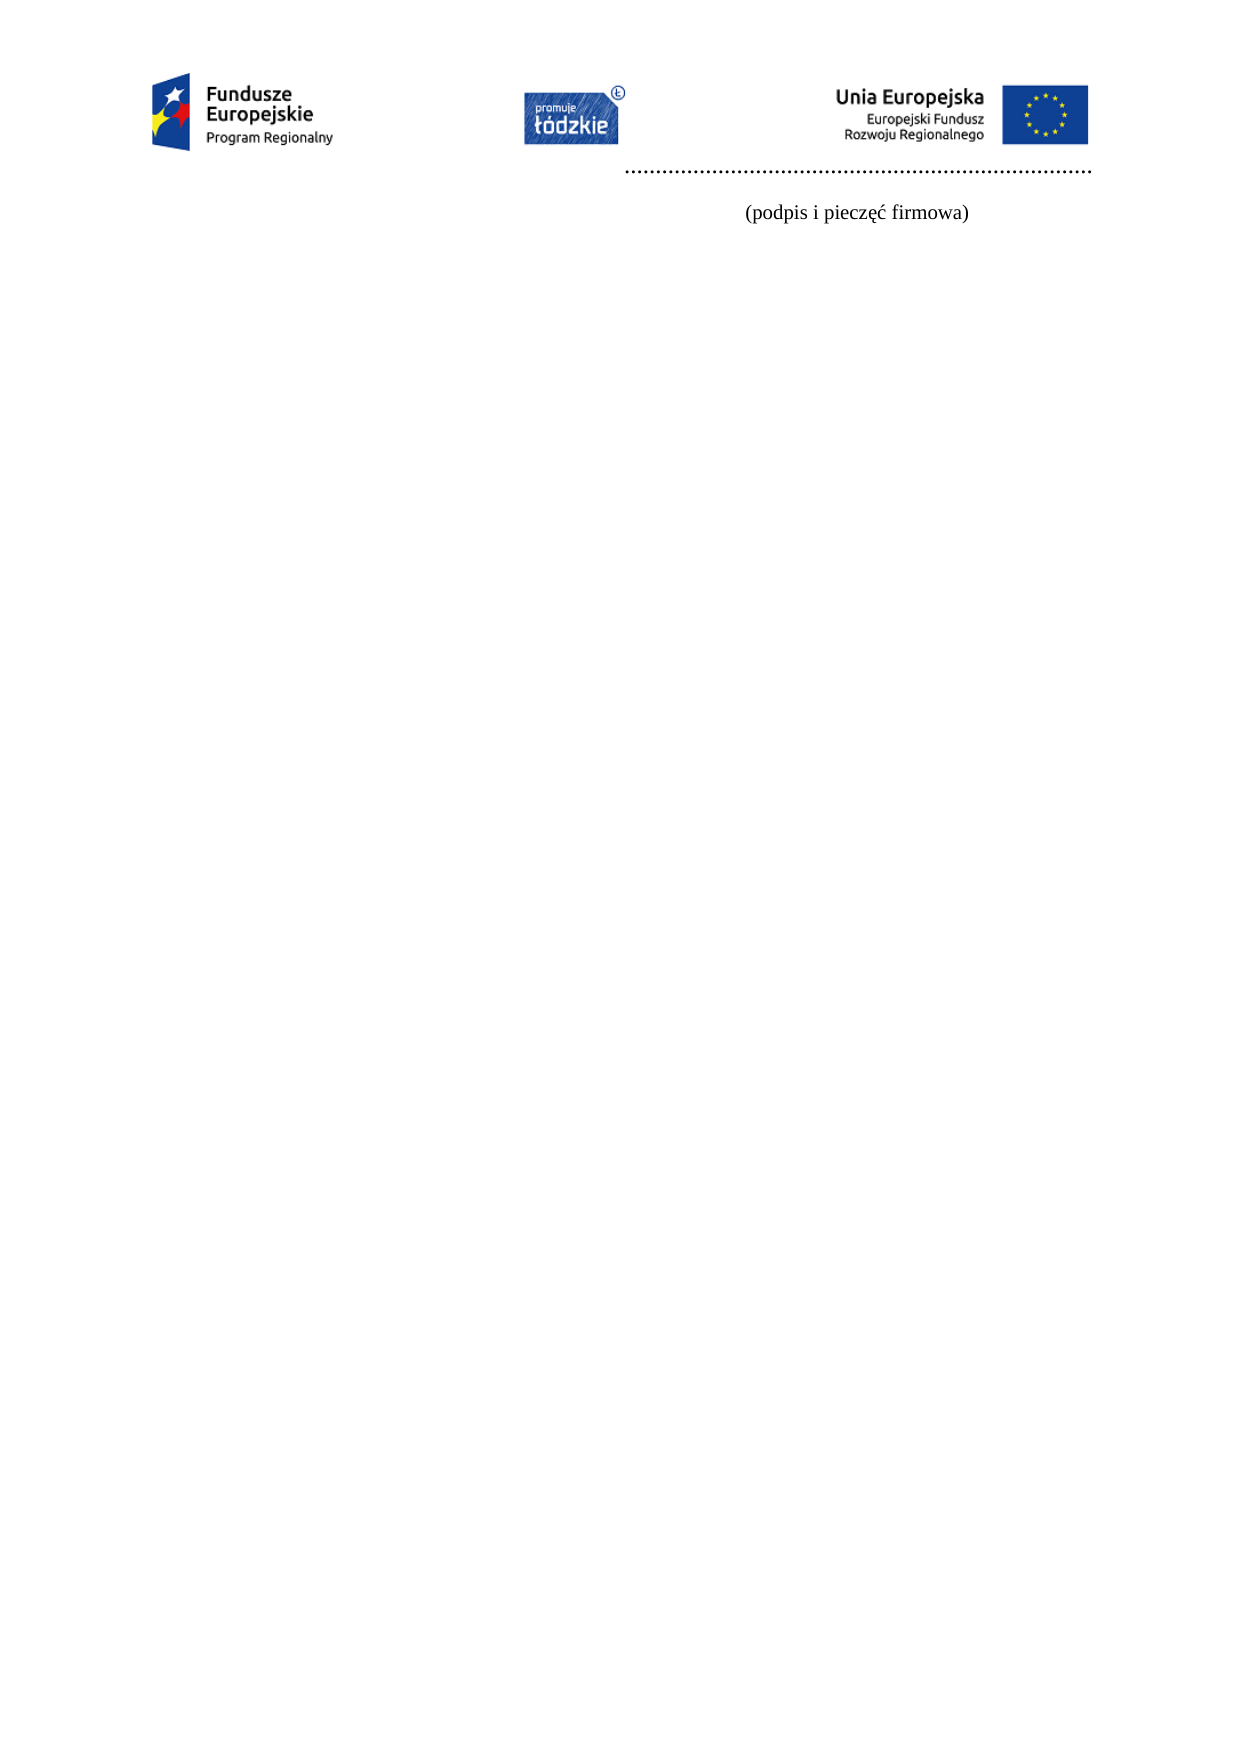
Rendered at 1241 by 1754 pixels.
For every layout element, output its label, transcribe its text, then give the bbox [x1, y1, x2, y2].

text (podpis i pieczęć firmowa) [148, 200, 1093, 224]
picture [152, 73, 1089, 151]
text ........................................................................... [148, 150, 1093, 179]
